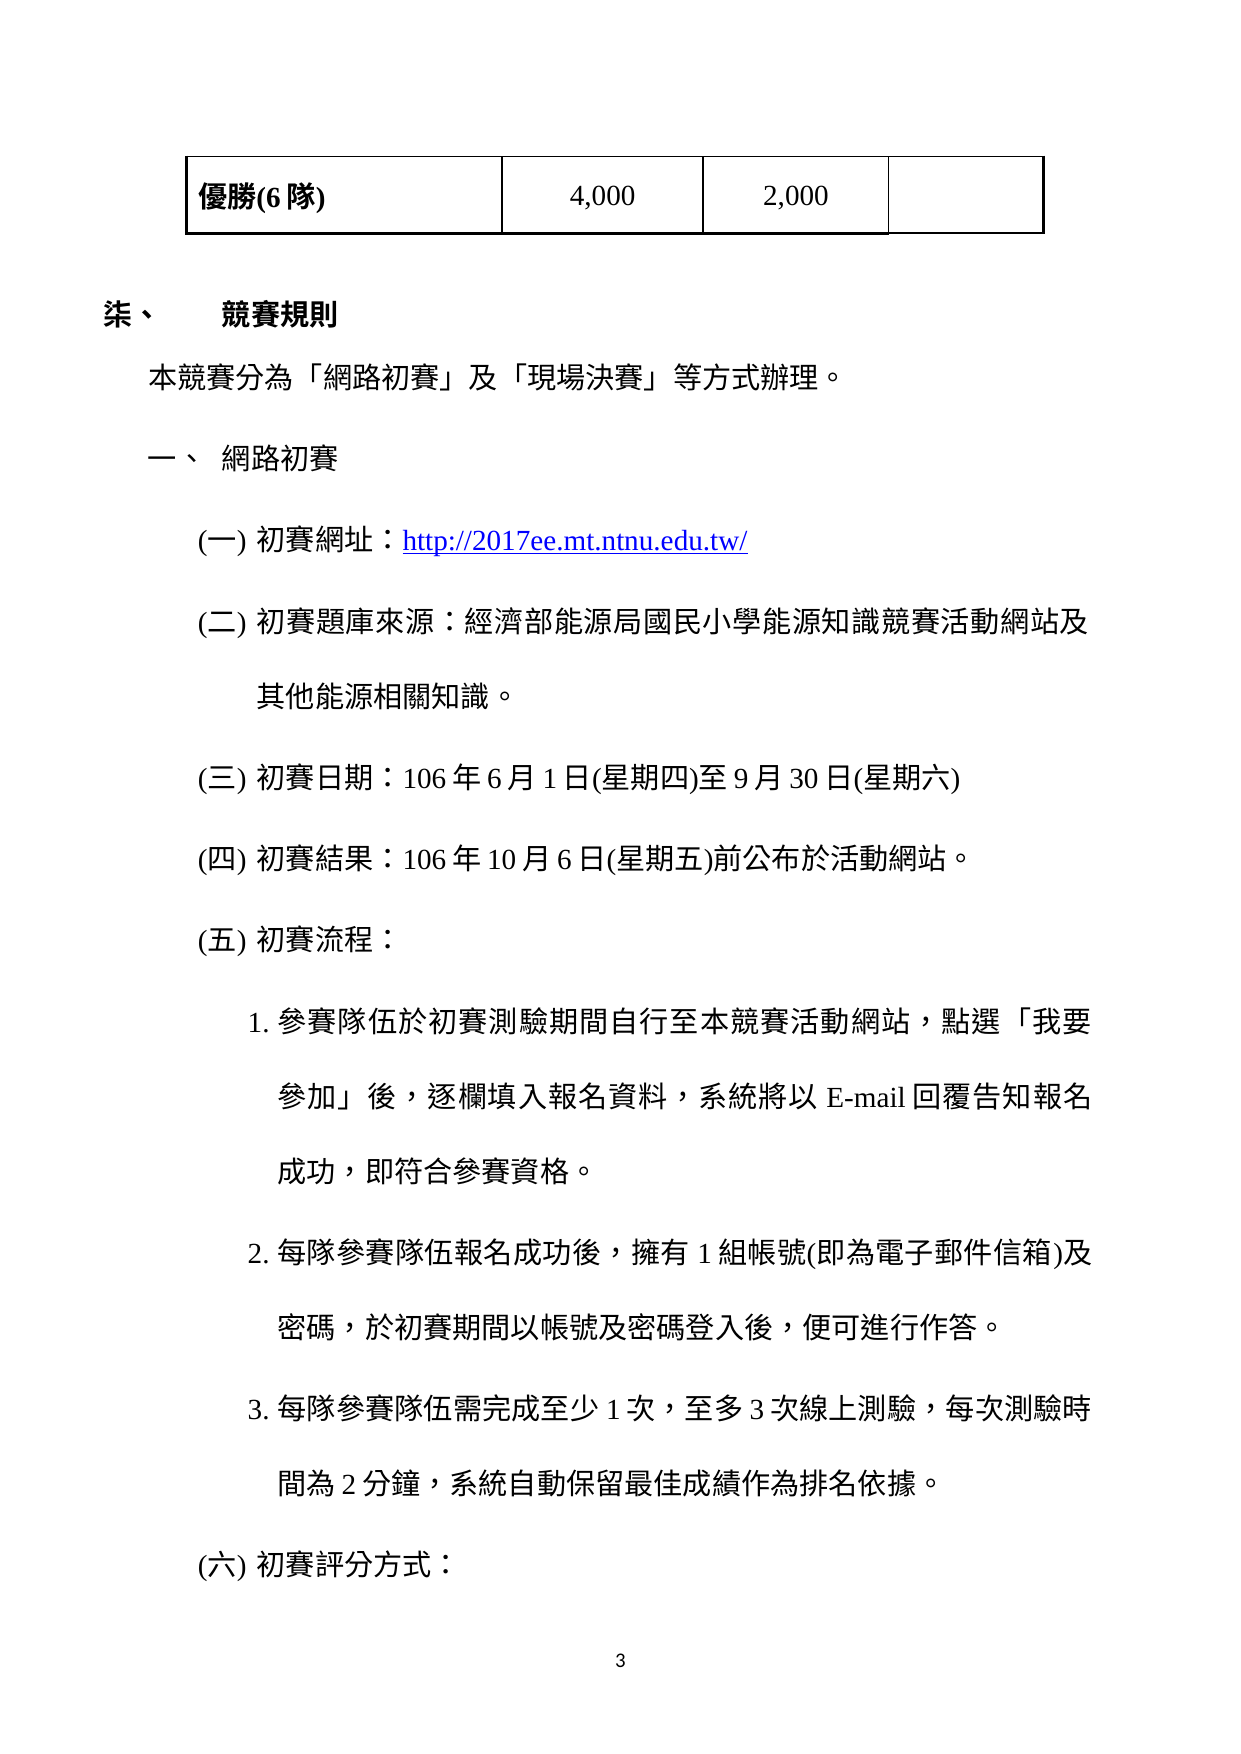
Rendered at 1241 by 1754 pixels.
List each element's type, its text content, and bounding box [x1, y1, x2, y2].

text 本競賽分為「網路初賽」及「現場決賽」等方式辦理。 [148, 338, 1092, 413]
list 每隊參賽隊伍需完成至少1次，至多3次線上測驗，每次測驗時間為2分鐘，系統自動保留最佳成績作為排名依據。 [247, 1369, 1092, 1519]
list 初賽評分方式： [198, 1526, 1092, 1601]
list 初賽題庫來源：經濟部能源局國民小學能源知識競賽活動網站及其他能源相關知識。 [198, 582, 1092, 732]
list 每隊參賽隊伍報名成功後，擁有1組帳號(即為電子郵件信箱)及密碼，於初賽期間以帳號及密碼登入後，便可進行作答。 [247, 1213, 1092, 1363]
list 初賽結果：106年10月6日(星期五)前公布於活動網站。 [198, 819, 1092, 894]
list 初賽流程： [198, 901, 1092, 976]
table_cell 2,000 [704, 157, 888, 232]
table_cell 4,000 [503, 157, 702, 232]
list 初賽日期：106年6月1日(星期四)至9月30日(星期六) [198, 738, 1092, 813]
list 參賽隊伍於初賽測驗期間自行至本競賽活動網站，點選「我要參加」後，逐欄填入報名資料，系統將以E-mail回覆告知報名成功，即符合參賽資格。 [247, 982, 1092, 1207]
list 網路初賽 [148, 419, 1092, 494]
list 初賽網址：http://2017ee.mt.ntnu.edu.tw/ [198, 501, 1092, 576]
table_cell 優勝(6隊) [188, 157, 501, 232]
subtitle 競賽規則 [103, 292, 1092, 334]
